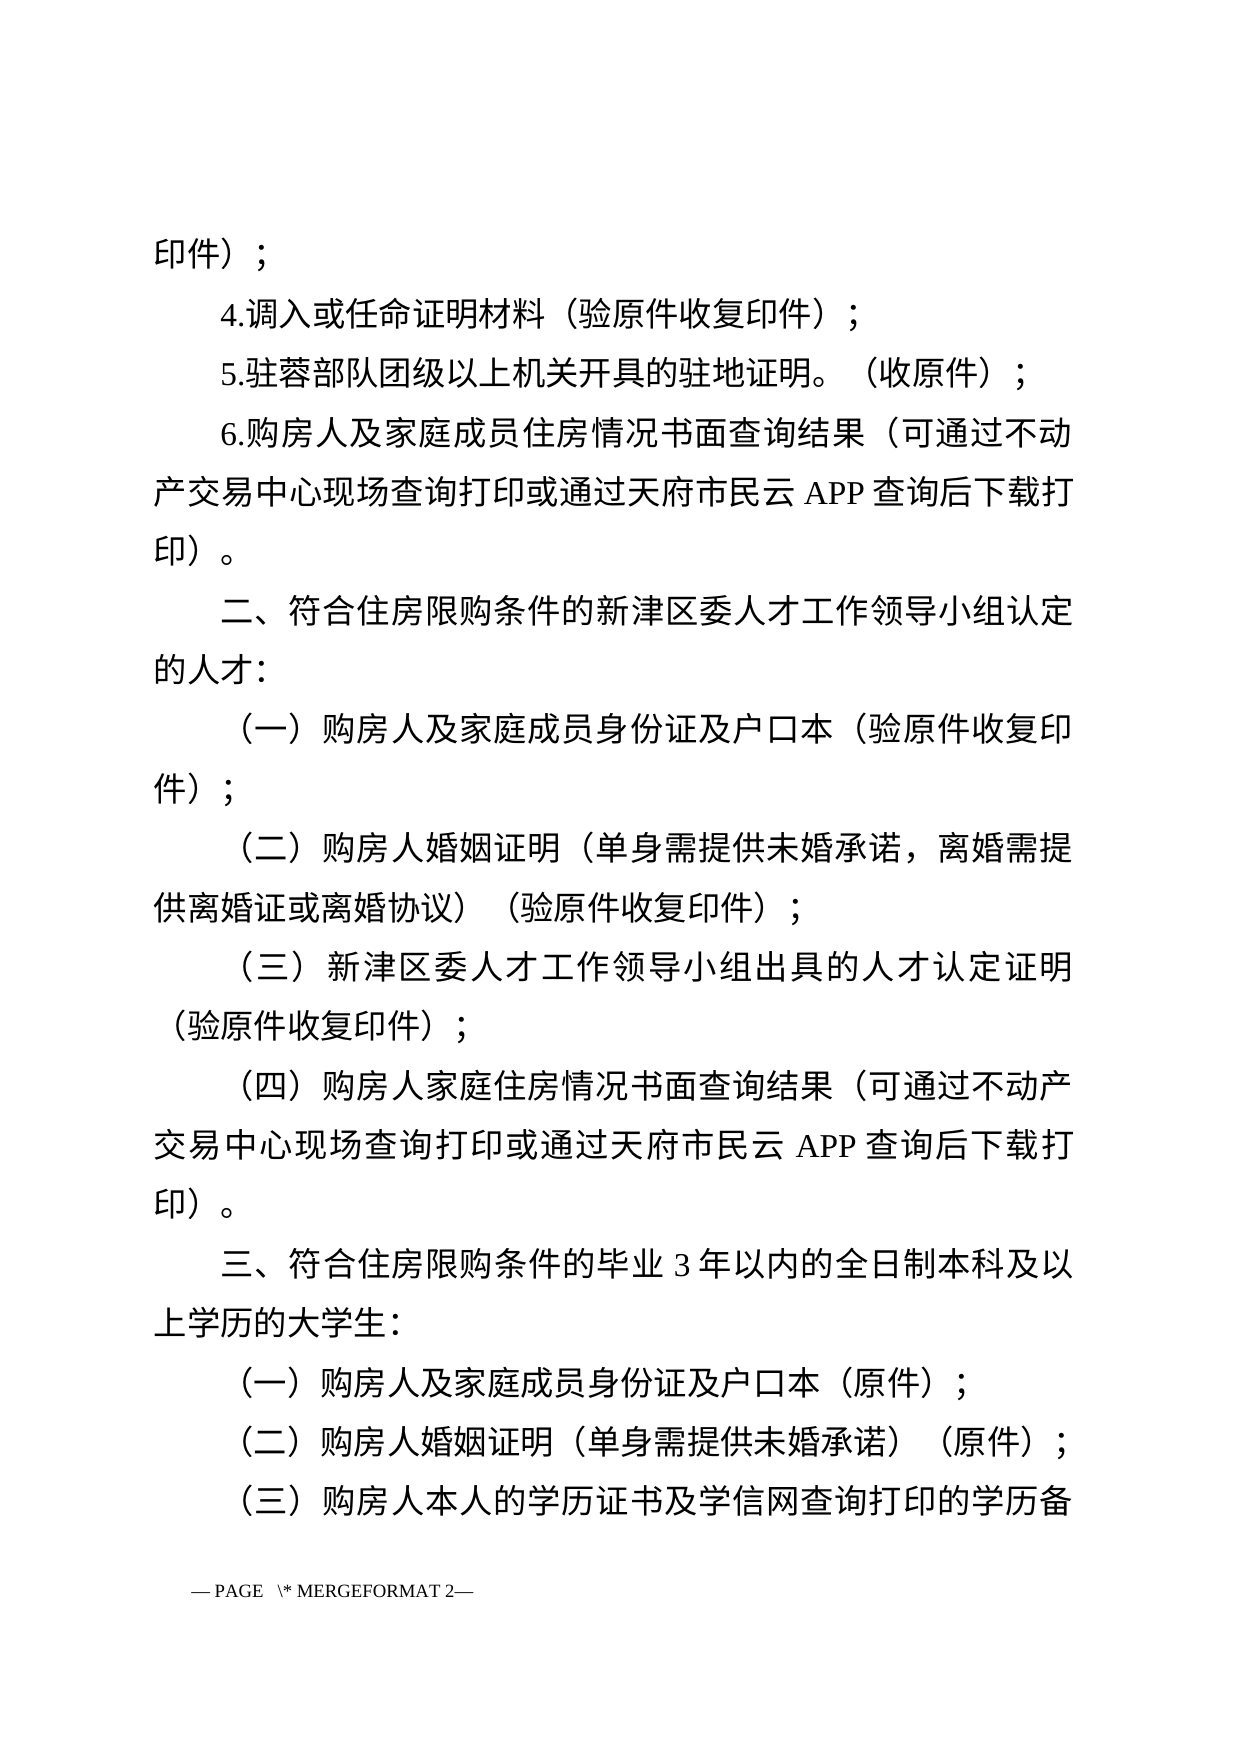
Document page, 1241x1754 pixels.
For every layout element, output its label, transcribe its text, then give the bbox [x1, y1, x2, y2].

text 5.驻蓉部队团级以上机关开具的驻地证明。（收原件）； [153, 338, 1075, 397]
text 3.购房人婚姻证明（单身需提供未婚承诺）（验原件收复印件）； [153, 219, 1075, 279]
text （三）购房人本人的学历证书及学信网查询打印的学历备案表、学位证书及学位网查询打印的学位认证书，留学回国人员学历、学位须经国家教育主管部门认证通过，学历证书注明的毕业时间须在2018年1月1日（含1日）后（原件）； [153, 1466, 1075, 1526]
text （二）购房人婚姻证明（单身需提供未婚承诺）（原件）； [153, 1407, 1075, 1466]
text 二、符合住房限购条件的新津区委人才工作领导小组认定的人才： [153, 576, 1075, 694]
text （一）购房人及家庭成员身份证及户口本（原件）； [153, 1347, 1075, 1407]
text 6.购房人及家庭成员住房情况书面查询结果（可通过不动产交易中心现场查询打印或通过天府市民云APP查询后下载打印）。 [153, 397, 1075, 576]
text （一）购房人及家庭成员身份证及户口本（验原件收复印件）； [153, 694, 1075, 813]
text 三、符合住房限购条件的毕业3年以内的全日制本科及以上学历的大学生： [153, 1229, 1075, 1347]
text 4.调入或任命证明材料（验原件收复印件）； [153, 279, 1075, 338]
text （二）购房人婚姻证明（单身需提供未婚承诺，离婚需提供离婚证或离婚协议）（验原件收复印件）； [153, 813, 1075, 932]
text （三）新津区委人才工作领导小组出具的人才认定证明（验原件收复印件）； [153, 932, 1075, 1051]
text （四）购房人家庭住房情况书面查询结果（可通过不动产交易中心现场查询打印或通过天府市民云APP查询后下载打印）。 [153, 1051, 1075, 1229]
